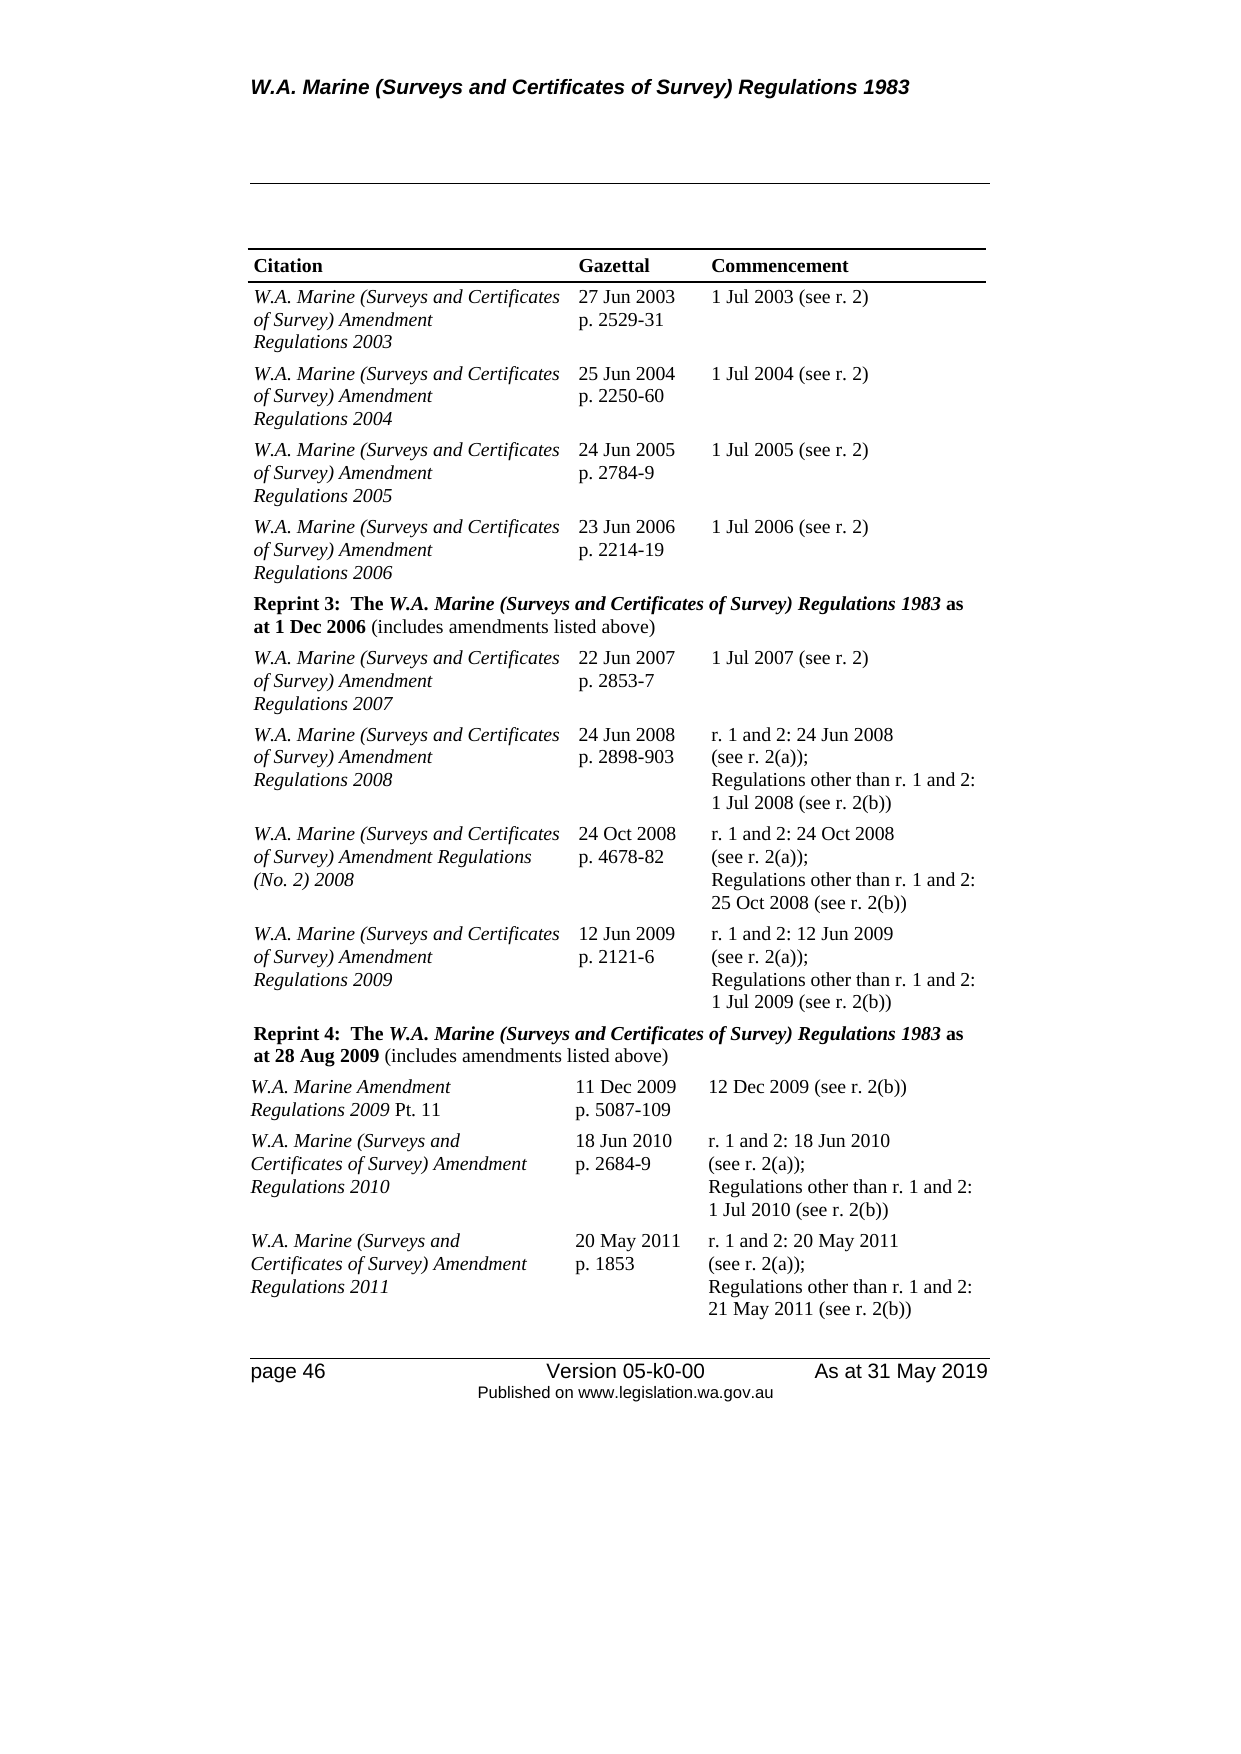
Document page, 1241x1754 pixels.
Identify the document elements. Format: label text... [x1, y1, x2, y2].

table_cell r. 1 and 2: 20 May 2011 (see r. 2(a)); Regulations other than r. 1 and 2: 21 May 2011 (see r. 2(b)) [702, 1225, 983, 1324]
table_cell 1 Jul 2007 (see r. 2) [705, 642, 986, 718]
table_cell 25 Jun 2004 p. 2250-60 [573, 358, 705, 434]
table_cell W.A. Marine (Surveys and Certificates of Survey) Amendment Regulations 2006 [248, 511, 572, 588]
table_cell 23 Jun 2006 p. 2214-19 [573, 511, 705, 588]
table_cell 22 Jun 2007 p. 2853-7 [573, 642, 705, 718]
table_cell r. 1 and 2: 24 Jun 2008 (see r. 2(a)); Regulations other than r. 1 and 2: 1 Jul 2008 (see r. 2(b)) [705, 719, 986, 818]
table_cell W.A. Marine (Surveys and Certificates of Survey) Amendment Regulations 2011 [245, 1225, 569, 1324]
table_cell Reprint 3: The W.A. Marine (Surveys and Certificates of Survey) Regulations 1983 as at 1 Dec 2006 (includes amendments listed above) [248, 588, 986, 642]
table_cell W.A. Marine (Surveys and Certificates of Survey) Amendment Regulations 2009 [248, 918, 572, 1017]
table_cell 24 Jun 2008 p. 2898-903 [573, 719, 705, 818]
table_cell 11 Dec 2009 p. 5087-109 [569, 1071, 702, 1125]
table_cell 1 Jul 2003 (see r. 2) [705, 283, 986, 357]
table_cell 12 Dec 2009 (see r. 2(b)) [702, 1071, 983, 1125]
table_cell Reprint 4: The W.A. Marine (Surveys and Certificates of Survey) Regulations 1983 as at 28 Aug 2009 (includes amendments listed above) [248, 1017, 986, 1071]
table_cell 20 May 2011 p. 1853 [569, 1225, 702, 1324]
table_cell 1 Jul 2005 (see r. 2) [705, 434, 986, 511]
table_cell W.A. Marine Amendment Regulations 2009 Pt. 11 [245, 1071, 569, 1125]
table_cell W.A. Marine (Surveys and Certificates of Survey) Amendment Regulations (No. 2) 2008 [248, 818, 572, 918]
table_cell 1 Jul 2004 (see r. 2) [705, 358, 986, 434]
table_cell W.A. Marine (Surveys and Certificates of Survey) Amendment Regulations 2008 [248, 719, 572, 818]
table_cell W.A. Marine (Surveys and Certificates of Survey) Amendment Regulations 2004 [248, 358, 572, 434]
table_cell r. 1 and 2: 24 Oct 2008 (see r. 2(a)); Regulations other than r. 1 and 2: 25 Oct 2008 (see r. 2(b)) [705, 818, 986, 918]
table_cell W.A. Marine (Surveys and Certificates of Survey) Amendment Regulations 2003 [248, 283, 572, 357]
table_cell W.A. Marine (Surveys and Certificates of Survey) Amendment Regulations 2005 [248, 434, 572, 511]
table_cell 24 Jun 2005 p. 2784-9 [573, 434, 705, 511]
table_cell r. 1 and 2: 18 Jun 2010 (see r. 2(a)); Regulations other than r. 1 and 2: 1 Jul 2010 (see r. 2(b)) [702, 1125, 983, 1225]
table_header Commencement [705, 250, 986, 281]
table_cell 18 Jun 2010 p. 2684-9 [569, 1125, 702, 1225]
table_cell 1 Jul 2006 (see r. 2) [705, 511, 986, 588]
table_cell W.A. Marine (Surveys and Certificates of Survey) Amendment Regulations 2010 [245, 1125, 569, 1225]
table_header Citation [248, 250, 572, 281]
table_cell 27 Jun 2003 p. 2529-31 [573, 283, 705, 357]
table_header Gazettal [573, 250, 705, 281]
table_cell 12 Jun 2009 p. 2121-6 [573, 918, 705, 1017]
table_cell 24 Oct 2008 p. 4678-82 [573, 818, 705, 918]
table_cell W.A. Marine (Surveys and Certificates of Survey) Amendment Regulations 2007 [248, 642, 572, 718]
table_cell r. 1 and 2: 12 Jun 2009 (see r. 2(a)); Regulations other than r. 1 and 2: 1 Jul 2009 (see r. 2(b)) [705, 918, 986, 1017]
